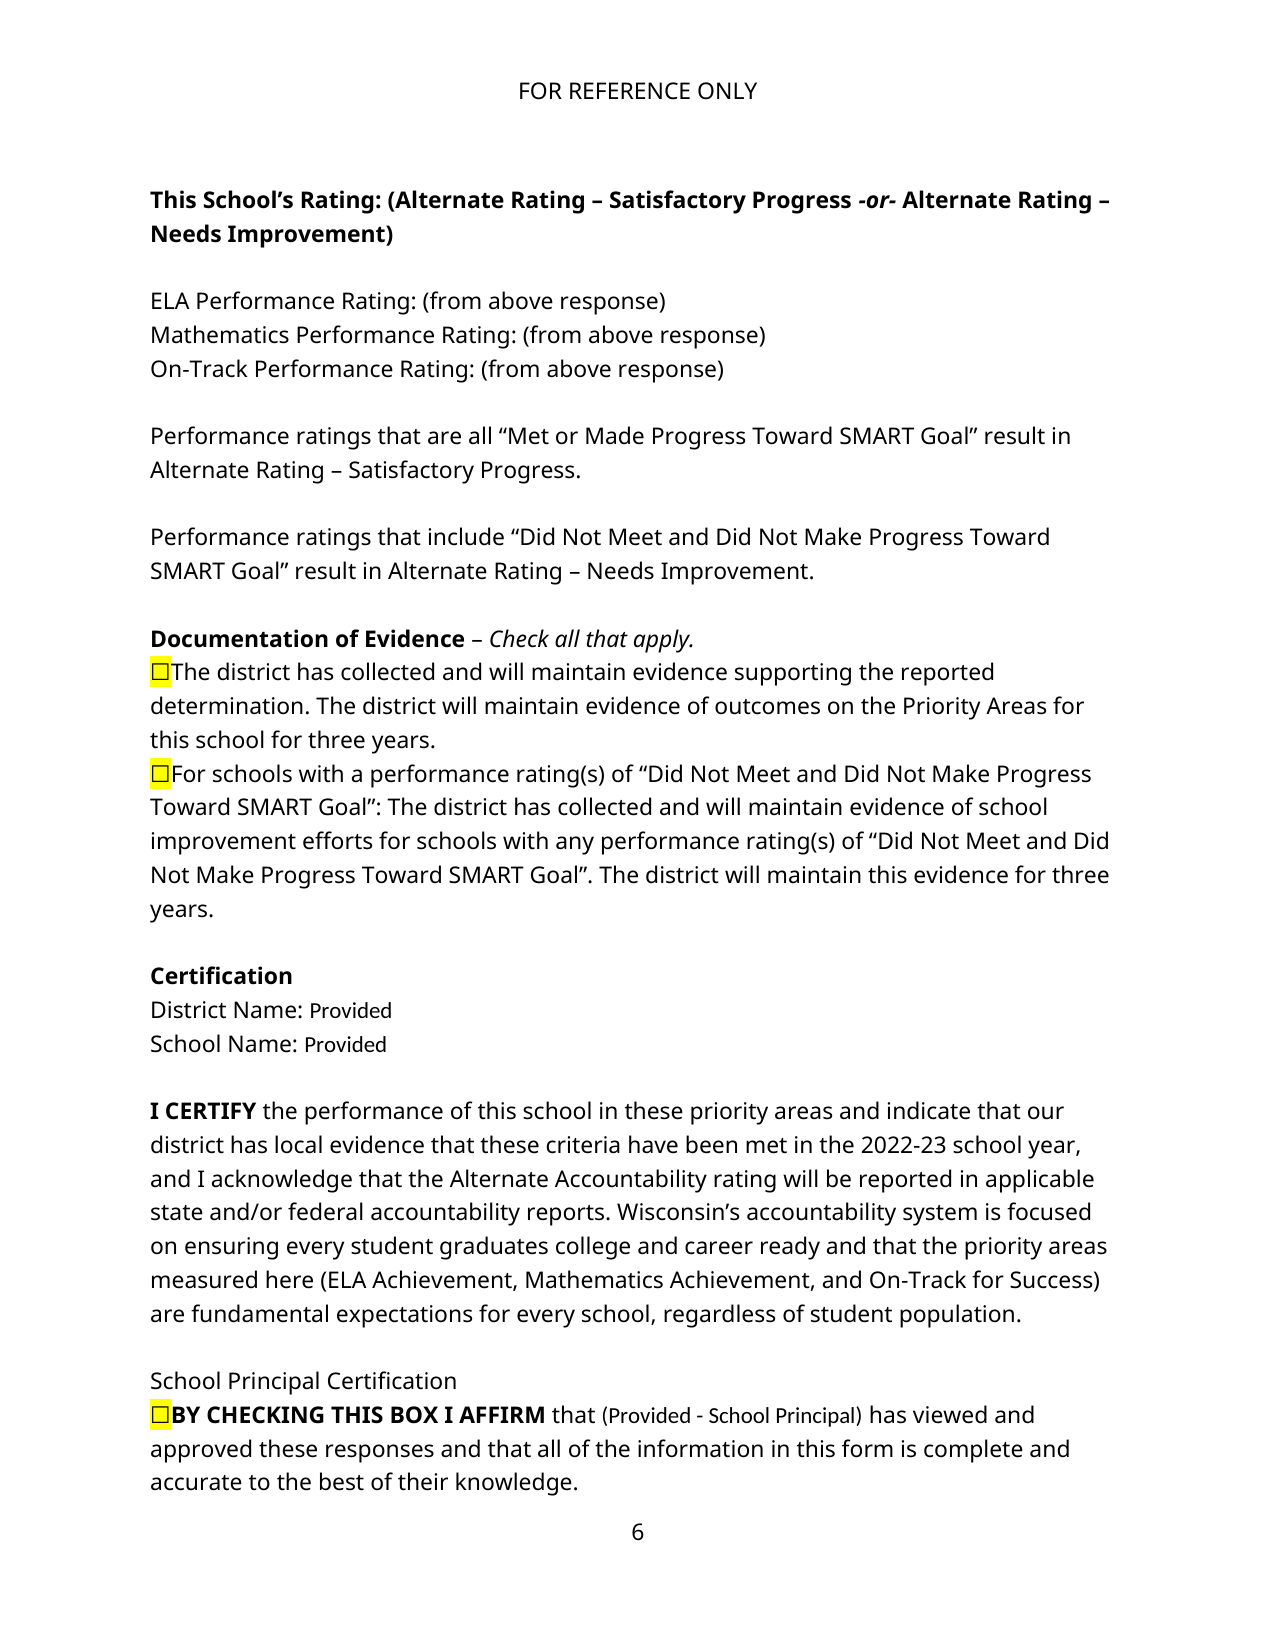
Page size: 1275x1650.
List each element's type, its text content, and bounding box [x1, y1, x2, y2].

text On-Track Performance Rating: (from above response) [150, 352, 1125, 384]
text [150, 1399, 1125, 1497]
text The district has collected and will maintain evidence supporting the reported determination. The district will maintain evidence of outcomes on the Priority Areas for this school for three years. [150, 656, 1125, 755]
text Certification [150, 960, 1125, 991]
text Mathematics Performance Rating: (from above response) [150, 319, 1125, 350]
text Performance ratings that are all “Met or Made Progress Toward SMART Goal” result in Alternate Rating – Satisfactory Progress. [150, 420, 1125, 485]
text Performance ratings that include “Did Not Meet and Did Not Make Progress Toward SMART Goal” result in Alternate Rating – Needs Improvement. [150, 521, 1125, 586]
text District Name: [150, 994, 1125, 1025]
text This School’s Rating: (Alternate Rating – Satisfactory Progress -or- Alternate Rating – Needs Improvement) [150, 184, 1125, 249]
text ELA Performance Rating: (from above response) [150, 285, 1125, 316]
text Documentation of Evidence – Check all that apply. [150, 622, 1125, 654]
text School Name: [150, 1027, 1125, 1059]
text School Principal Certification [150, 1365, 1125, 1396]
text I CERTIFY the performance of this school in these priority areas and indicate that our district has local evidence that these criteria have been met in the 2022-23 school year, and I acknowledge that the Alternate Accountability rating will be reported in applicable state and/or federal accountability reports. Wisconsin’s accountability system is focused on ensuring every student graduates college and career ready and that the priority areas measured here (ELA Achievement, Mathematics Achievement, and On-Track for Success) are fundamental expectations for every school, regardless of student population. [150, 1095, 1125, 1329]
text For schools with a performance rating(s) of “Did Not Meet and Did Not Make Progress Toward SMART Goal”: The district has collected and will maintain evidence of school improvement efforts for schools with any performance rating(s) of “Did Not Meet and Did Not Make Progress Toward SMART Goal”. The district will maintain this evidence for three years. [150, 757, 1125, 924]
